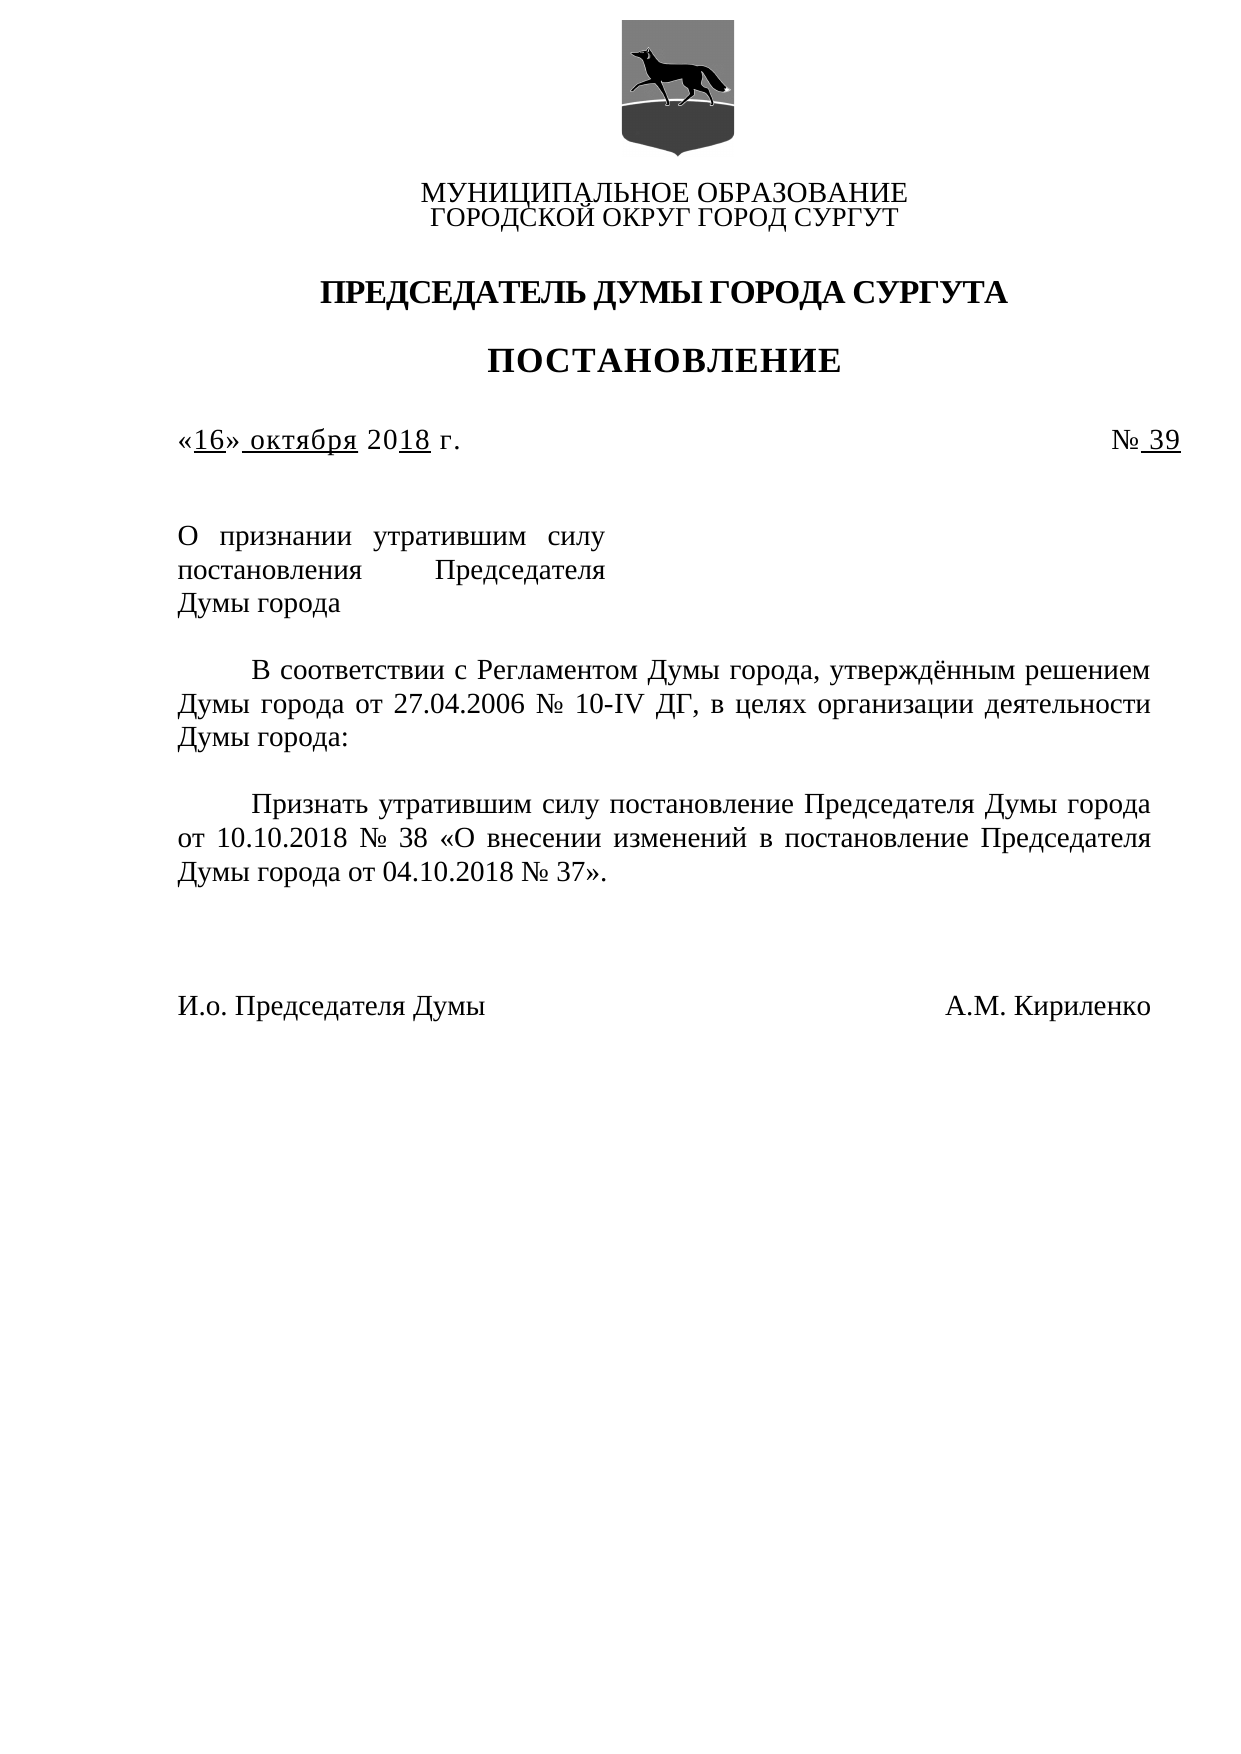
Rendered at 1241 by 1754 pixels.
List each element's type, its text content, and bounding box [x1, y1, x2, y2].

text Признать утратившим силу постановление Председателя Думы города от 10.10.2018 № 38 «О внесении изменений в постановление Председателя Думы города от 04.10.2018 № 37». [177, 787, 1152, 887]
text И.о. Председателя Думы А.М. Кириленко [177, 988, 1152, 1021]
text В соответствии с Регламентом Думы города, утверждённым решением Думы города от 27.04.2006 № 10-IV ДГ, в целях организации деятельности Думы города: [177, 652, 1152, 753]
text «16» октября 2018 г. № 39 [177, 422, 1152, 456]
text О признании утратившим силу постановления Председателя Думы города [177, 518, 605, 619]
